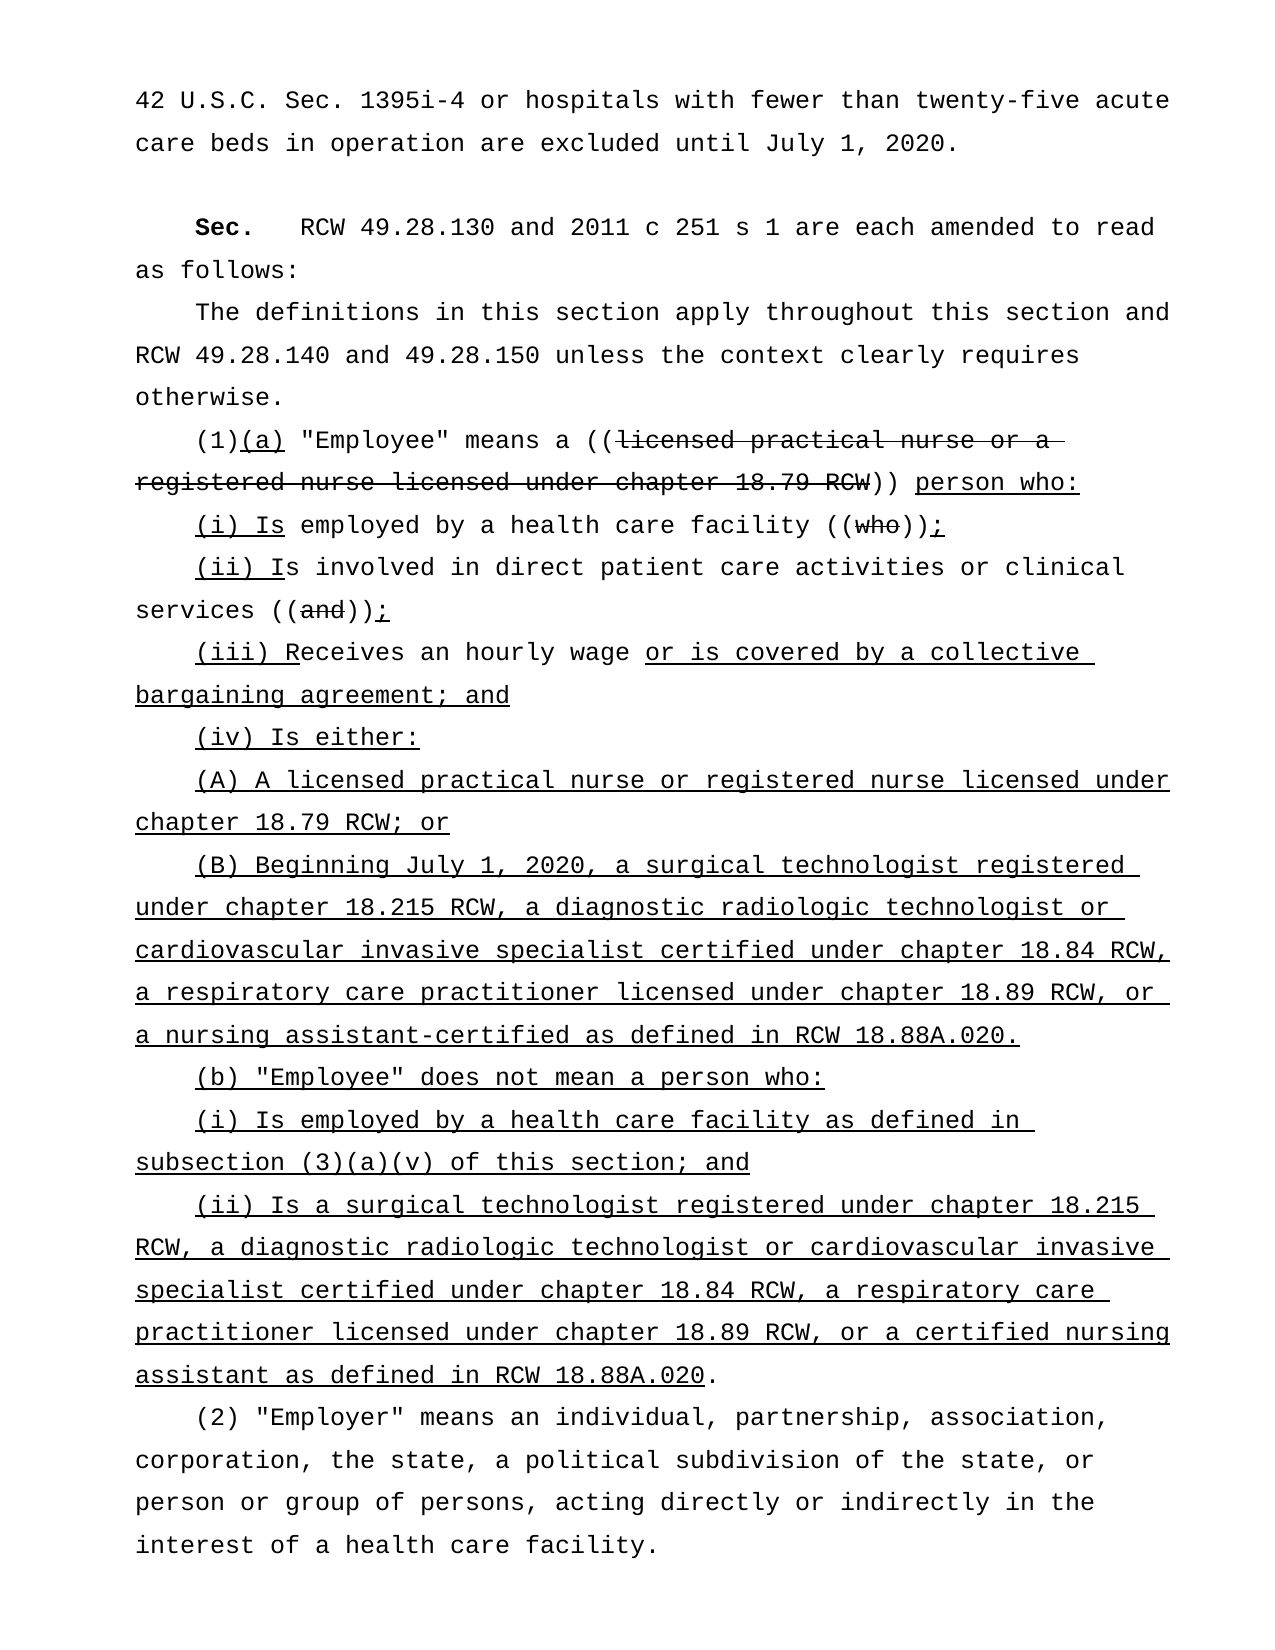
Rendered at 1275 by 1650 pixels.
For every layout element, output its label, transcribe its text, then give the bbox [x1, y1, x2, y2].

text Sec. RCW 49.28.130 and 2011 c 251 s 1 are each amended to read as follows: [135, 202, 1170, 287]
text (B) Beginning July 1, 2020, a surgical technologist registered under chapter 18.215 RCW, a diagnostic radiologic technologist or cardiovascular invasive specialist certified under chapter 18.84 RCW, a respiratory care practitioner licensed under chapter 18.89 RCW, or a nursing assistant-certified as defined in RCW 18.88A.020. [135, 1005, 1170, 1052]
text (A) A licensed practical nurse or registered nurse licensed under chapter 18.79 RCW; or [135, 754, 1170, 839]
text (2) "Employer" means an individual, partnership, association, corporation, the state, a political subdivision of the state, or person or group of persons, acting directly or indirectly in the interest of a health care facility. [135, 1392, 1170, 1562]
text (ii) Is a surgical technologist registered under chapter 18.215 RCW, a diagnostic radiologic technologist or cardiovascular invasive specialist certified under chapter 18.84 RCW, a respiratory care practitioner licensed under chapter 18.89 RCW, or a certified nursing assistant as defined in RCW 18.88A.020. [135, 1260, 1170, 1343]
text (ii) Is a surgical technologist registered under chapter 18.215 RCW, a diagnostic radiologic technologist or cardiovascular invasive specialist certified under chapter 18.84 RCW, a respiratory care practitioner licensed under chapter 18.89 RCW, or a certified nursing assistant as defined in RCW 18.88A.020. [135, 1179, 1170, 1258]
text (B) Beginning July 1, 2020, a surgical technologist registered under chapter 18.215 RCW, a diagnostic radiologic technologist or cardiovascular invasive specialist certified under chapter 18.84 RCW, a respiratory care practitioner licensed under chapter 18.89 RCW, or a nursing assistant-certified as defined in RCW 18.88A.020. [135, 839, 1170, 960]
text (i) Is employed by a health care facility as defined in subsection (3)(a)(v) of this section; and [135, 1094, 1170, 1179]
text (iv) Is either: [135, 712, 1170, 754]
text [135, 75, 1170, 160]
text The definitions in this section apply throughout this section and RCW 49.28.140 and 49.28.150 unless the context clearly requires otherwise. [135, 287, 1170, 414]
text (iii) Receives an hourly wage or is covered by a collective bargaining agreement; and [135, 627, 1170, 712]
text (ii) Is involved in direct patient care activities or clinical services ((and)); [135, 542, 1170, 627]
text (1)(a) "Employee" means a ((licensed practical nurse or a registered nurse licensed under chapter 18.79 RCW)) person who: [135, 414, 1170, 499]
text (b) "Employee" does not mean a person who: [135, 1052, 1170, 1094]
text (ii) Is a surgical technologist registered under chapter 18.215 RCW, a diagnostic radiologic technologist or cardiovascular invasive specialist certified under chapter 18.84 RCW, a respiratory care practitioner licensed under chapter 18.89 RCW, or a certified nursing assistant as defined in RCW 18.88A.020. [135, 1345, 1170, 1392]
text (i) Is employed by a health care facility ((who)); [135, 499, 1170, 542]
text (B) Beginning July 1, 2020, a surgical technologist registered under chapter 18.215 RCW, a diagnostic radiologic technologist or cardiovascular invasive specialist certified under chapter 18.84 RCW, a respiratory care practitioner licensed under chapter 18.89 RCW, or a nursing assistant-certified as defined in RCW 18.88A.020. [135, 962, 1170, 1003]
